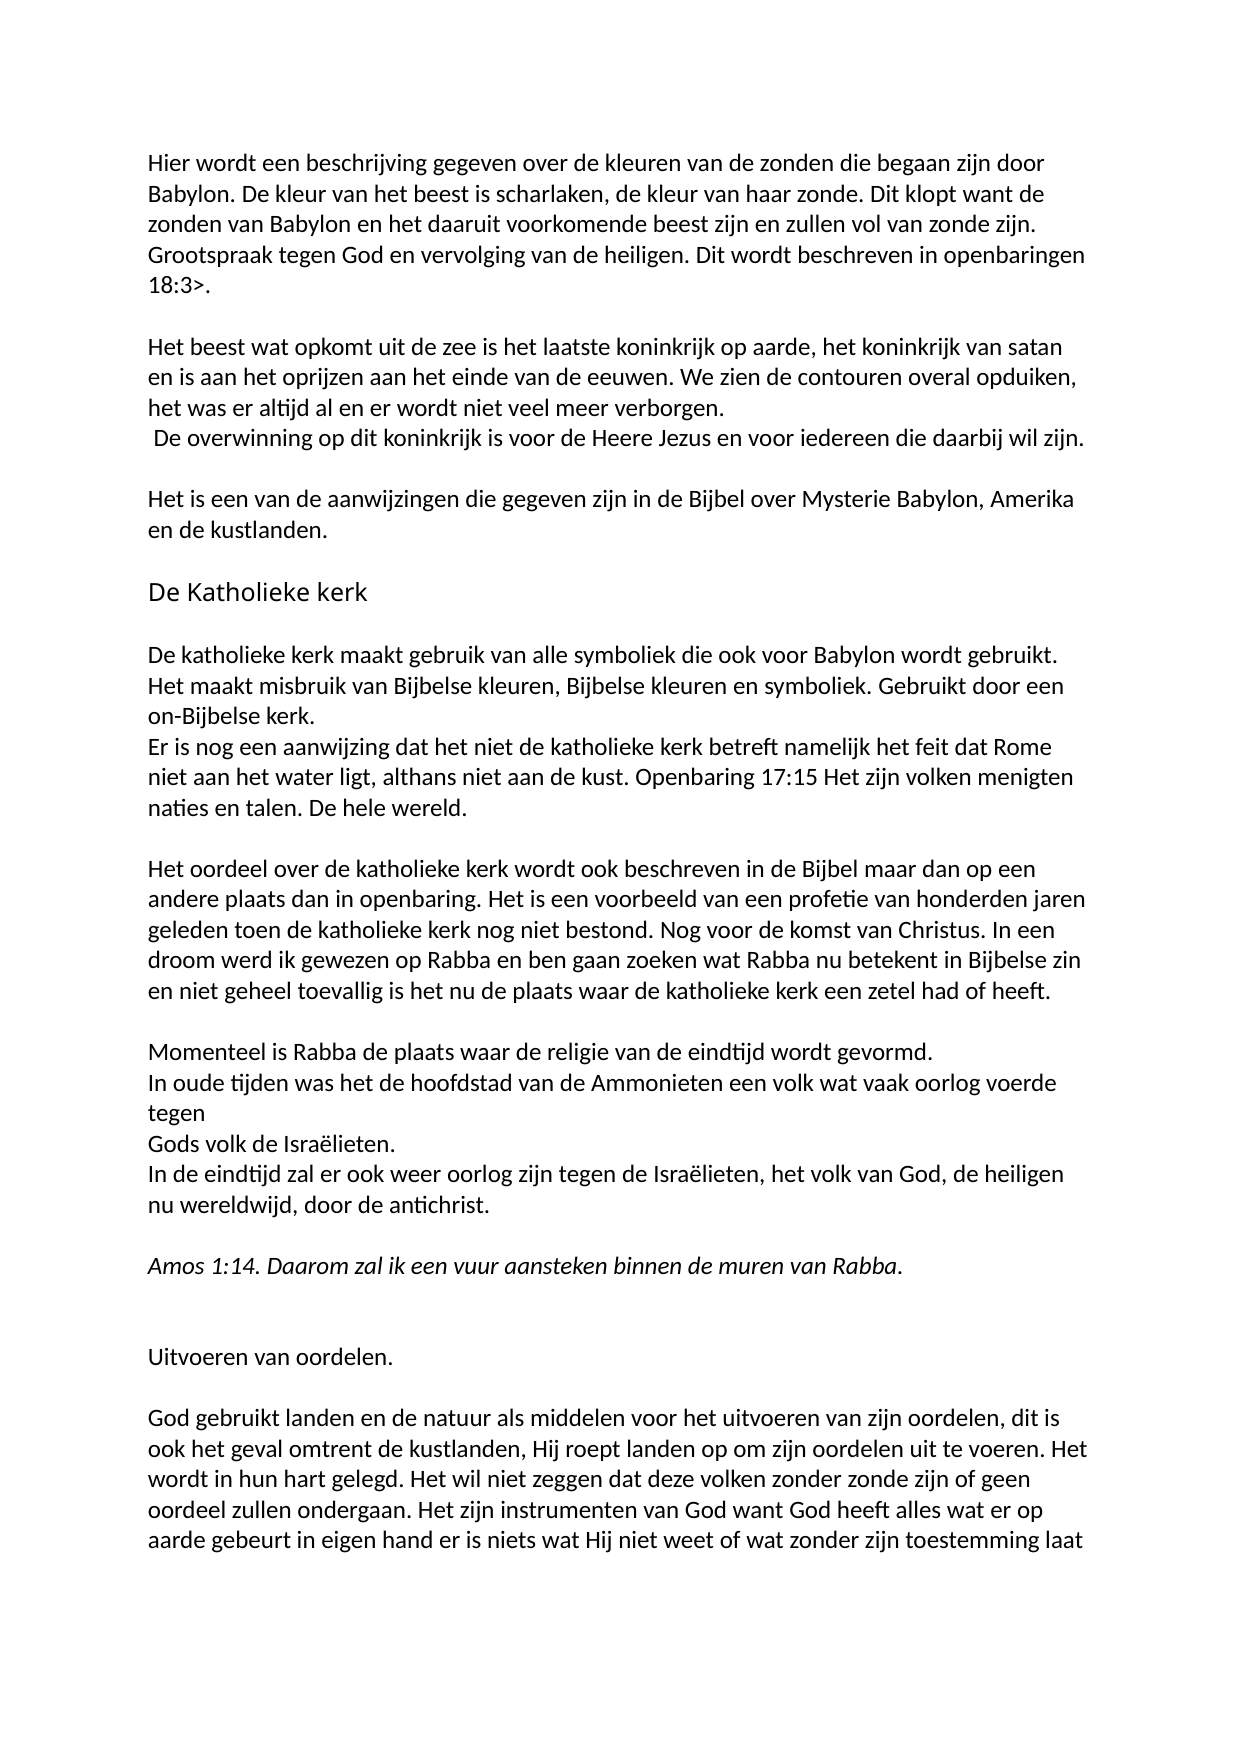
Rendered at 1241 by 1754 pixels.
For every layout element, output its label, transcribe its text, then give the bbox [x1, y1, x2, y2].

text Het beest wat opkomt uit de zee is het laatste koninkrijk op aarde, het koninkrijk van satan en is aan het oprijzen aan het einde van de eeuwen. We zien de contouren overal opduiken, het was er altijd al en er wordt niet veel meer verborgen. [148, 331, 1093, 422]
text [148, 1402, 1093, 1555]
text Het maakt misbruik van Bijbelse kleuren, Bijbelse kleuren en symboliek. Gebruikt door een on-Bijbelse kerk. [148, 670, 1093, 731]
text Het is een van de aanwijzingen die gegeven zijn in de Bijbel over Mysterie Babylon, Amerika en de kustlanden. [148, 483, 1093, 544]
text Momenteel is Rabba de plaats waar de religie van de eindtijd wordt gevormd. [148, 1036, 1093, 1067]
text In oude tijden was het de hoofdstad van de Ammonieten een volk wat vaak oorlog voerde tegen [148, 1067, 1093, 1128]
text Uitvoeren van oordelen. [148, 1341, 1093, 1372]
text Er is nog een aanwijzing dat het niet de katholieke kerk betreft namelijk het feit dat Rome niet aan het water ligt, althans niet aan de kust. Openbaring 17:15 Het zijn volken menigten naties en talen. De hele wereld. [148, 731, 1093, 823]
text Het oordeel over de katholieke kerk wordt ook beschreven in de Bijbel maar dan op een andere plaats dan in openbaring. Het is een voorbeeld van een profetie van honderden jaren geleden toen de katholieke kerk nog niet bestond. Nog voor de komst van Christus. In een droom werd ik gewezen op Rabba en ben gaan zoeken wat Rabba nu betekent in Bijbelse zin en niet geheel toevallig is het nu de plaats waar de katholieke kerk een zetel had of heeft. [148, 853, 1093, 1006]
text In de eindtijd zal er ook weer oorlog zijn tegen de Israëlieten, het volk van God, de heiligen nu wereldwijd, door de antichrist. [148, 1158, 1093, 1219]
text De Katholieke kerk [148, 575, 1093, 609]
text Hier wordt een beschrijving gegeven over de kleuren van de zonden die begaan zijn door Babylon. De kleur van het beest is scharlaken, de kleur van haar zonde. Dit klopt want de zonden van Babylon en het daaruit voorkomende beest zijn en zullen vol van zonde zijn. Grootspraak tegen God en vervolging van de heiligen. Dit wordt beschreven in openbaringen 18:3>. [148, 148, 1093, 300]
text Gods volk de Israëlieten. [148, 1128, 1093, 1158]
text De katholieke kerk maakt gebruik van alle symboliek die ook voor Babylon wordt gebruikt. [148, 639, 1093, 670]
text De overwinning op dit koninkrijk is voor de Heere Jezus en voor iedereen die daarbij wil zijn. [148, 422, 1093, 453]
text Amos 1:14. Daarom zal ik een vuur aansteken binnen de muren van Rabba. [148, 1250, 1093, 1280]
